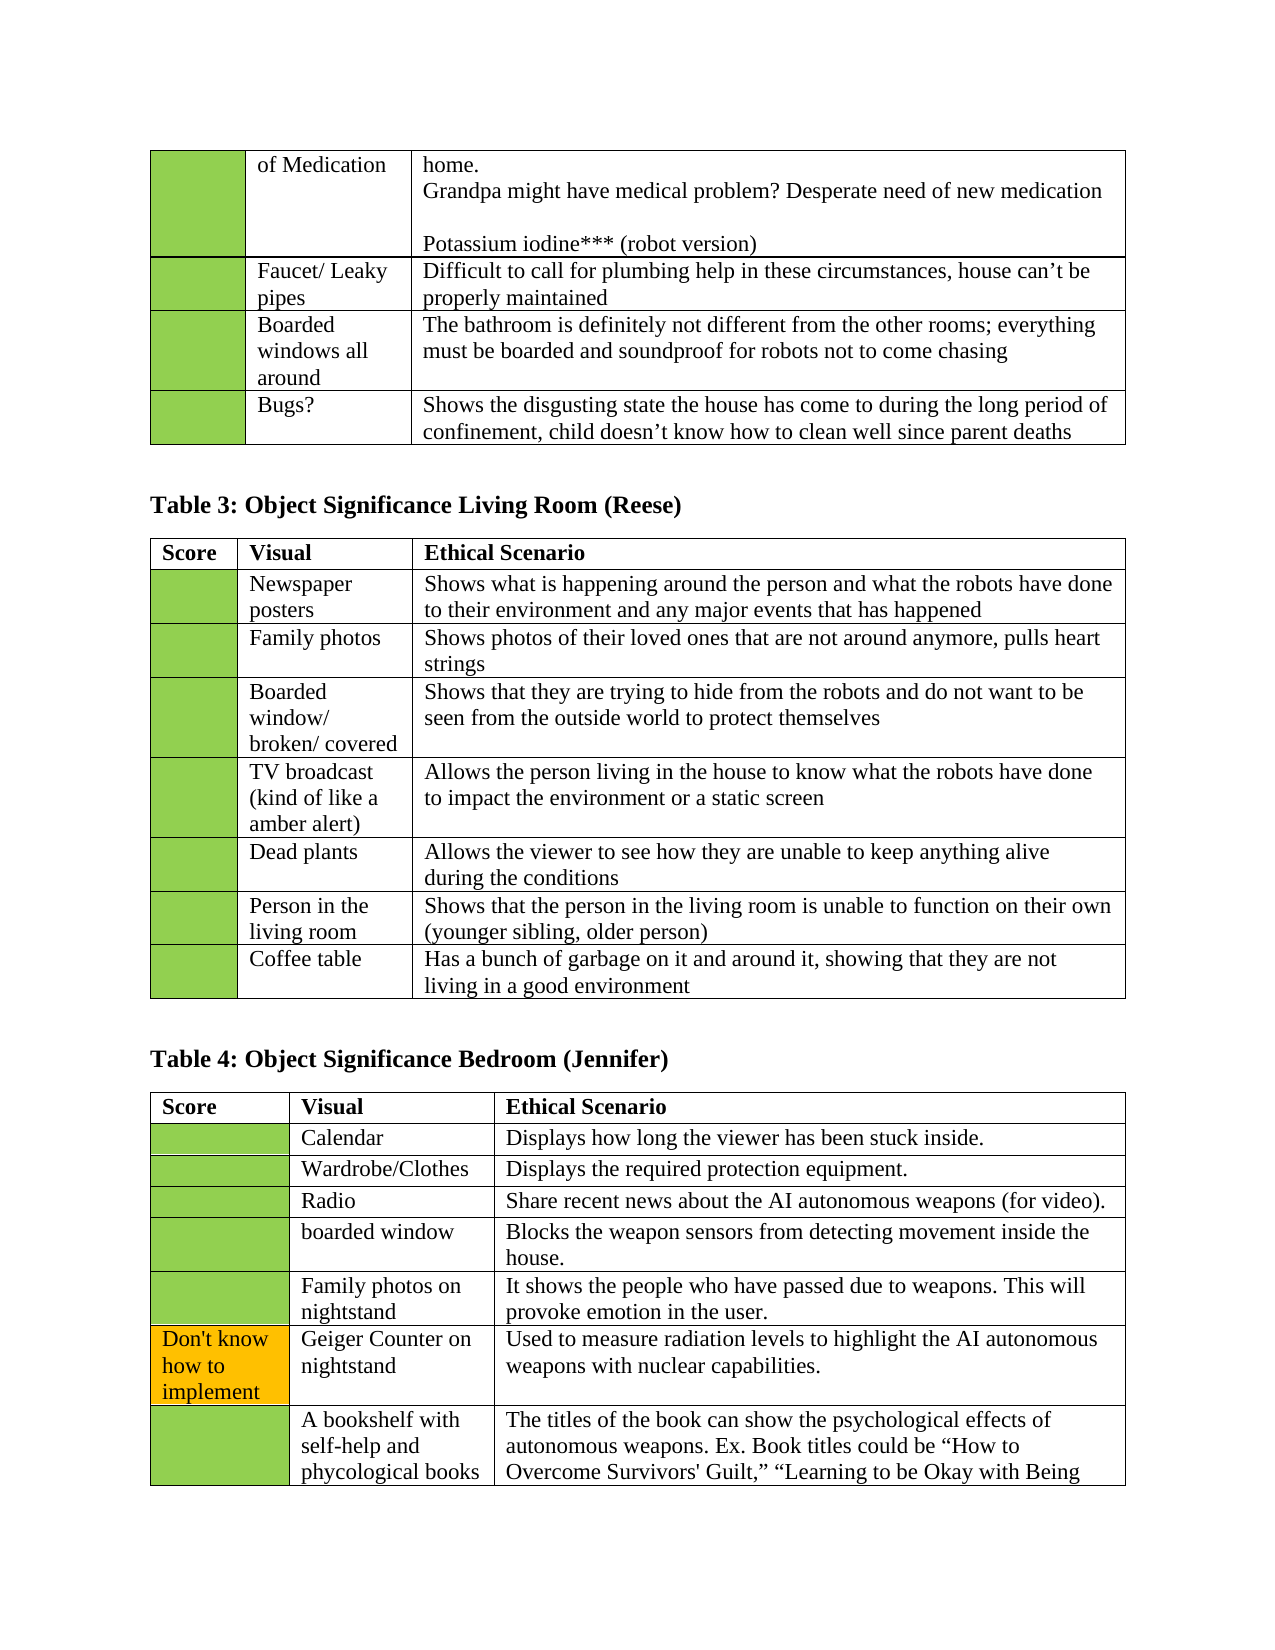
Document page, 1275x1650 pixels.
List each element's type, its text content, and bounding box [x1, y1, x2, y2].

table_cell Has a bunch of garbage on it and around it, showing that they are not living in a good environment [413, 945, 1125, 998]
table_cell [412, 151, 1125, 256]
table_cell Don't know how to implement [151, 1326, 289, 1404]
table_cell [151, 1124, 289, 1154]
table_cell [290, 1406, 494, 1485]
table_cell Wardrobe/Clothes [290, 1156, 494, 1186]
table_cell Family photos [238, 624, 412, 677]
table_cell [151, 151, 245, 256]
table_cell Share recent news about the AI autonomous weapons (for video). [495, 1187, 1125, 1217]
table_cell [151, 1272, 289, 1324]
table_cell The bathroom is definitely not different from the other rooms; everything must be boarded and soundproof for robots not to come chasing [412, 311, 1125, 390]
table_cell Shows what is happening around the person and what the robots have done to their environment and any major events that has happened [413, 570, 1125, 623]
table_cell Displays the required protection equipment. [495, 1156, 1125, 1186]
table_cell [151, 892, 237, 944]
text Table 4: Object Significance Bedroom (Jennifer) [150, 1044, 1125, 1073]
table_cell [151, 1406, 289, 1485]
table_cell [151, 1187, 289, 1217]
table_cell [151, 624, 237, 677]
table_cell Geiger Counter on nightstand [290, 1326, 494, 1404]
table_cell [151, 258, 245, 310]
table_cell Displays how long the viewer has been stuck inside. [495, 1124, 1125, 1154]
table_cell Dead plants [238, 838, 412, 891]
table_cell [151, 1218, 289, 1271]
table_header Score [151, 1093, 289, 1123]
table_cell Used to measure radiation levels to highlight the AI autonomous weapons with nuclear capabilities. [495, 1326, 1125, 1404]
table_header Score [151, 539, 237, 569]
table_cell Boarded windows all around [246, 311, 411, 390]
table_cell Allows the viewer to see how they are unable to keep anything alive during the conditions [413, 838, 1125, 891]
table_cell [151, 678, 237, 757]
table_cell Shows photos of their loved ones that are not around anymore, pulls heart strings [413, 624, 1125, 677]
table_cell Shows that they are trying to hide from the robots and do not want to be seen from the outside world to protect themselves [413, 678, 1125, 757]
table_cell Person in the living room [238, 892, 412, 944]
table_cell [151, 945, 237, 998]
table_cell [151, 1156, 289, 1186]
table_cell Boarded window/ broken/ covered [238, 678, 412, 757]
table_cell Coffee table [238, 945, 412, 998]
table_cell [151, 391, 245, 444]
table_cell Difficult to call for plumbing help in these circumstances, house can’t be properly maintained [412, 258, 1125, 310]
table_cell TV broadcast (kind of like a amber alert) [238, 758, 412, 837]
table_header Visual [290, 1093, 494, 1123]
table_cell Newspaper posters [238, 570, 412, 623]
table_header Ethical Scenario [495, 1093, 1125, 1123]
table_cell [151, 311, 245, 390]
table_cell Shows that the person in the living room is unable to function on their own (younger sibling, older person) [413, 892, 1125, 944]
table_cell Calendar [290, 1124, 494, 1154]
table_header Ethical Scenario [413, 539, 1125, 569]
table_cell Blocks the weapon sensors from detecting movement inside the house. [495, 1218, 1125, 1271]
table_cell boarded window [290, 1218, 494, 1271]
table_cell Radio [290, 1187, 494, 1217]
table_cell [495, 1406, 1125, 1485]
table_cell Shows the disgusting state the house has come to during the long period of confinement, child doesn’t know how to clean well since parent deaths [412, 391, 1125, 444]
table_cell [151, 838, 237, 891]
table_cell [246, 151, 411, 256]
table_cell [151, 570, 237, 623]
table_cell Faucet/ Leaky pipes [246, 258, 411, 310]
table_cell It shows the people who have passed due to weapons. This will provoke emotion in the user. [495, 1272, 1125, 1324]
text Table 3: Object Significance Living Room (Reese) [150, 490, 1125, 519]
table_cell Bugs? [246, 391, 411, 444]
table_cell [151, 758, 237, 837]
table_header Visual [238, 539, 412, 569]
table_cell Family photos on nightstand [290, 1272, 494, 1324]
table_cell Allows the person living in the house to know what the robots have done to impact the environment or a static screen [413, 758, 1125, 837]
